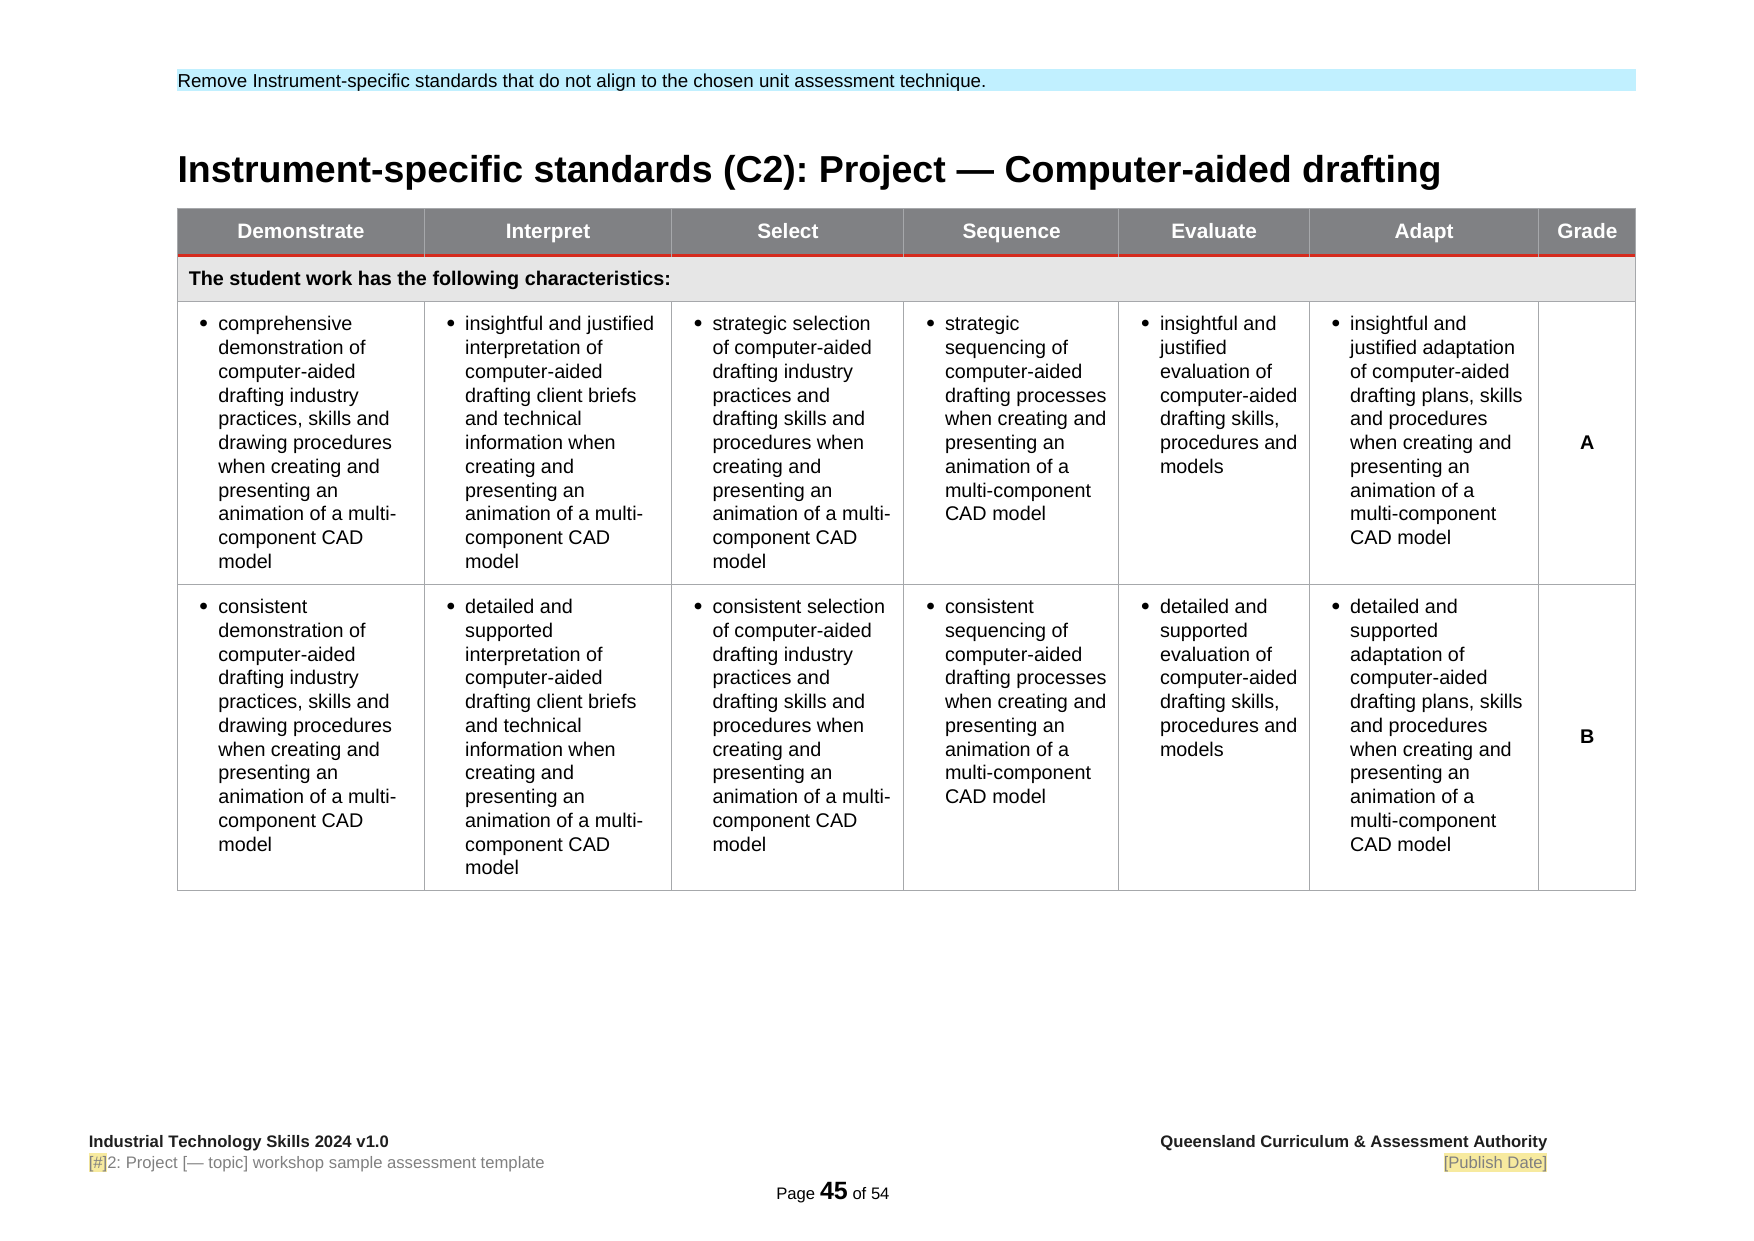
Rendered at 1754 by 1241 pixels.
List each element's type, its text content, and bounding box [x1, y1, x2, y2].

table_header Interpret [425, 209, 671, 254]
table_cell A [1539, 302, 1635, 584]
table_cell consistent selection of computer-aided drafting industry practices and drafting skills and procedures when creating and presenting an animation of a multi-component CAD model [672, 585, 903, 890]
table_cell strategic sequencing of computer-aided drafting processes when creating and presenting an animation of a multi-component CAD model [904, 302, 1118, 584]
table_header Select [672, 209, 903, 254]
table_cell detailed and supported interpretation of computer-aided drafting client briefs and technical information when creating and presenting an animation of a multi-component CAD model [425, 585, 671, 890]
table_cell detailed and supported adaptation of computer-aided drafting plans, skills and procedures when creating and presenting an animation of a multi-component CAD model [1310, 585, 1538, 890]
subtitle Instrument-specific standards (C2): Project — Computer-aided drafting [177, 148, 1636, 191]
table_cell insightful and justified interpretation of computer-aided drafting client briefs and technical information when creating and presenting an animation of a multi-component CAD model [425, 302, 671, 584]
table_header Sequence [904, 209, 1118, 254]
table_cell insightful and justified evaluation of computer-aided drafting skills, procedures and models [1119, 302, 1309, 584]
table_cell strategic selection of computer-aided drafting industry practices and drafting skills and procedures when creating and presenting an animation of a multi-component CAD model [672, 302, 903, 584]
table_cell comprehensive demonstration of computer-aided drafting industry practices, skills and drawing procedures when creating and presenting an animation of a multi-component CAD model [178, 302, 424, 584]
table_header Grade [1539, 209, 1635, 254]
table_cell detailed and supported evaluation of computer-aided drafting skills, procedures and models [1119, 585, 1309, 890]
table_cell consistent demonstration of computer-aided drafting industry practices, skills and drawing procedures when creating and presenting an animation of a multi-component CAD model [178, 585, 424, 890]
table_cell B [1539, 585, 1635, 890]
table_cell The student work has the following characteristics: [178, 257, 1635, 301]
table_cell insightful and justified adaptation of computer-aided drafting plans, skills and procedures when creating and presenting an animation of a multi-component CAD model [1310, 302, 1538, 584]
table_header Demonstrate [178, 209, 424, 254]
table_cell consistent sequencing of computer-aided drafting processes when creating and presenting an animation of a multi-component CAD model [904, 585, 1118, 890]
table_header Adapt [1310, 209, 1538, 254]
table_header Evaluate [1119, 209, 1309, 254]
